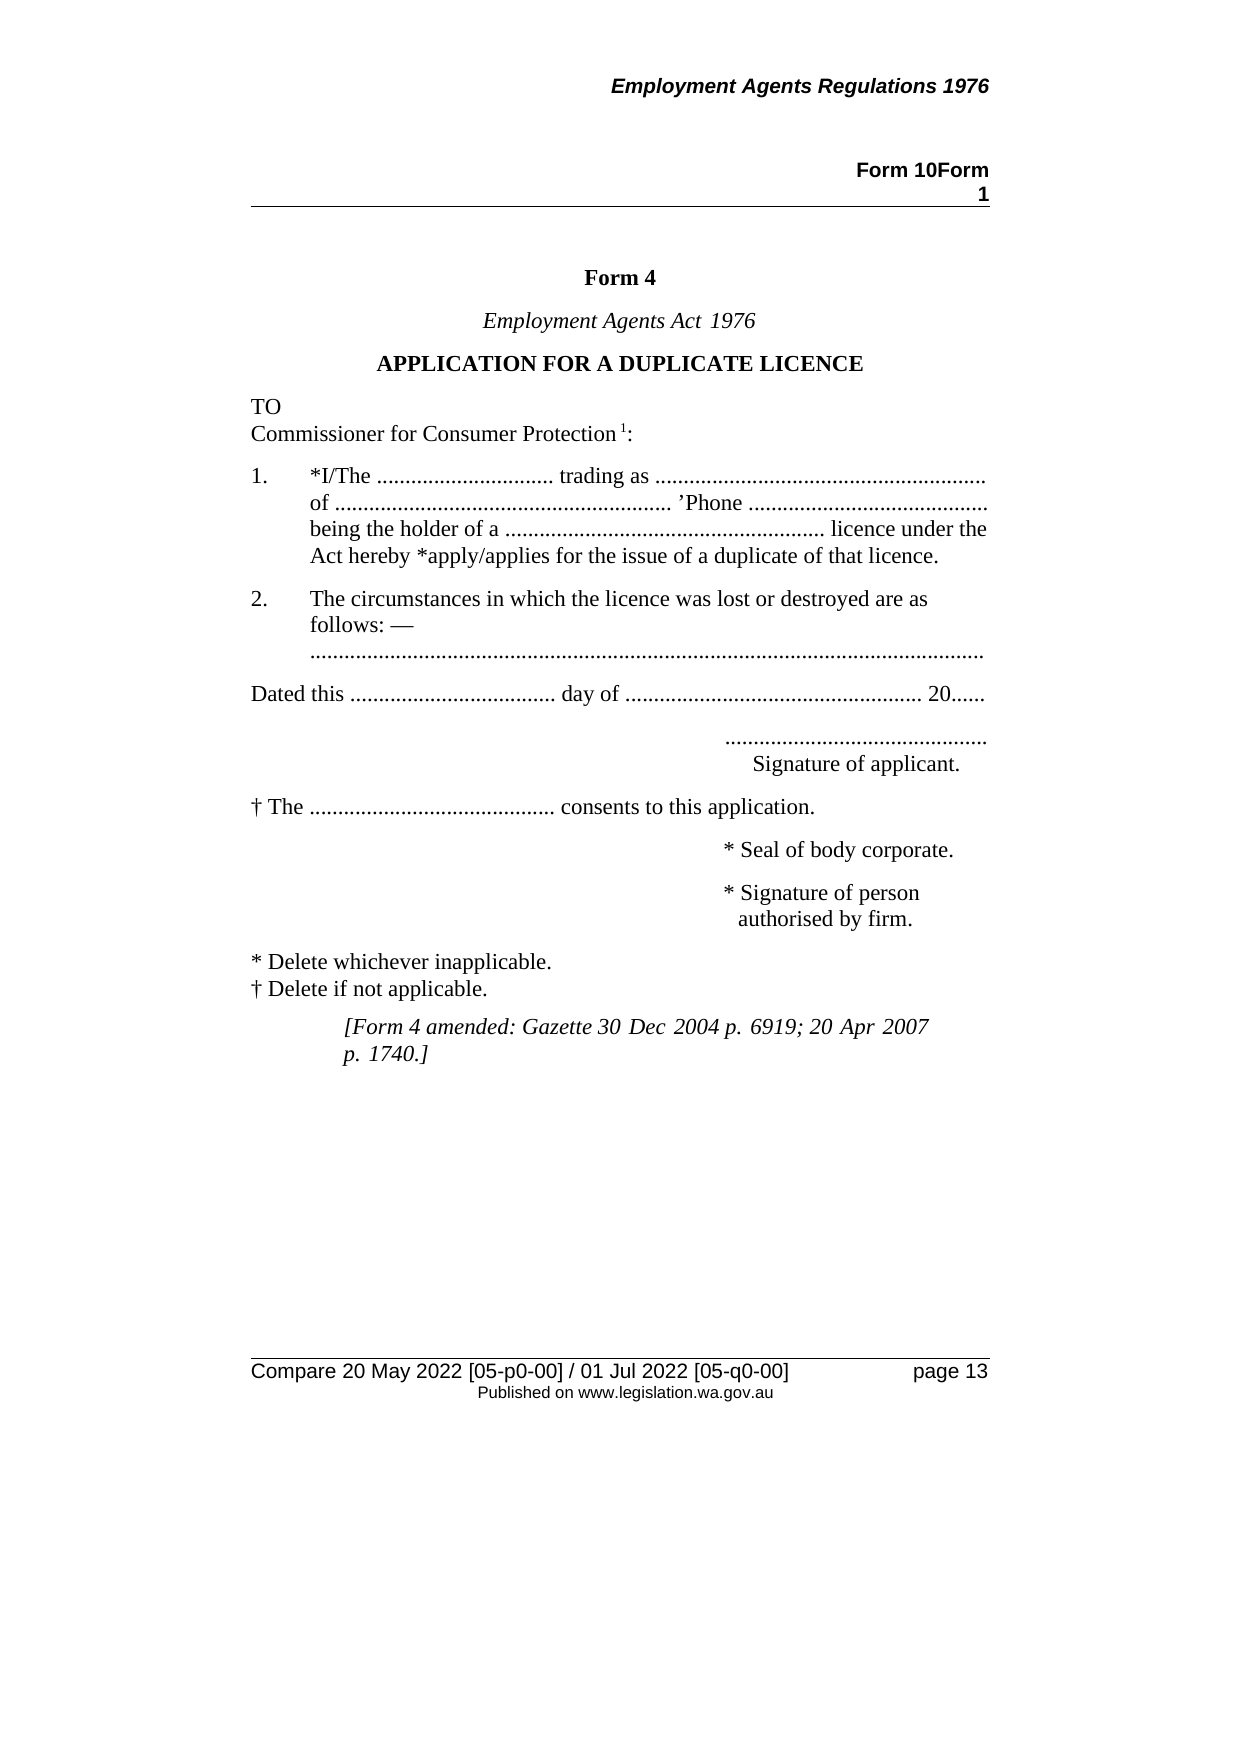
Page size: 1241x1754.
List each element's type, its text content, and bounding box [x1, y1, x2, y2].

subtitle Employment Agents Act 1976 [251, 307, 990, 333]
text [Form 4 amended: Gazette 30 Dec 2004 p. 6919; 20 Apr 2007 p. 1740.] [251, 1013, 990, 1066]
text TO Commissioner for Consumer Protection 1: [251, 393, 990, 446]
text * Seal of body corporate. [723, 836, 990, 862]
text * Delete whichever inapplicable. † Delete if not applicable. [251, 948, 990, 1001]
subtitle APPLICATION FOR A DUPLICATE LICENCE [251, 350, 990, 377]
text † The ........................................... consents to this application. [251, 793, 990, 819]
text 1. *I/The ............................... trading as .......................................................... of ........................................................... ’Phone .......................................... being the holder of a ........................................................ licence under the Act hereby *apply/applies for the issue of a duplicate of that licence. [251, 463, 990, 568]
text .............................................. Signature of applicant. [723, 723, 990, 776]
text Dated this .................................... day of .................................................... 20...... [251, 680, 990, 707]
text * Signature of person authorised by firm. [723, 879, 990, 932]
text 2. The circumstances in which the licence was lost or destroyed are as follows: — ...................................................................................................................... [251, 585, 990, 664]
subtitle Form 4 [251, 264, 990, 291]
